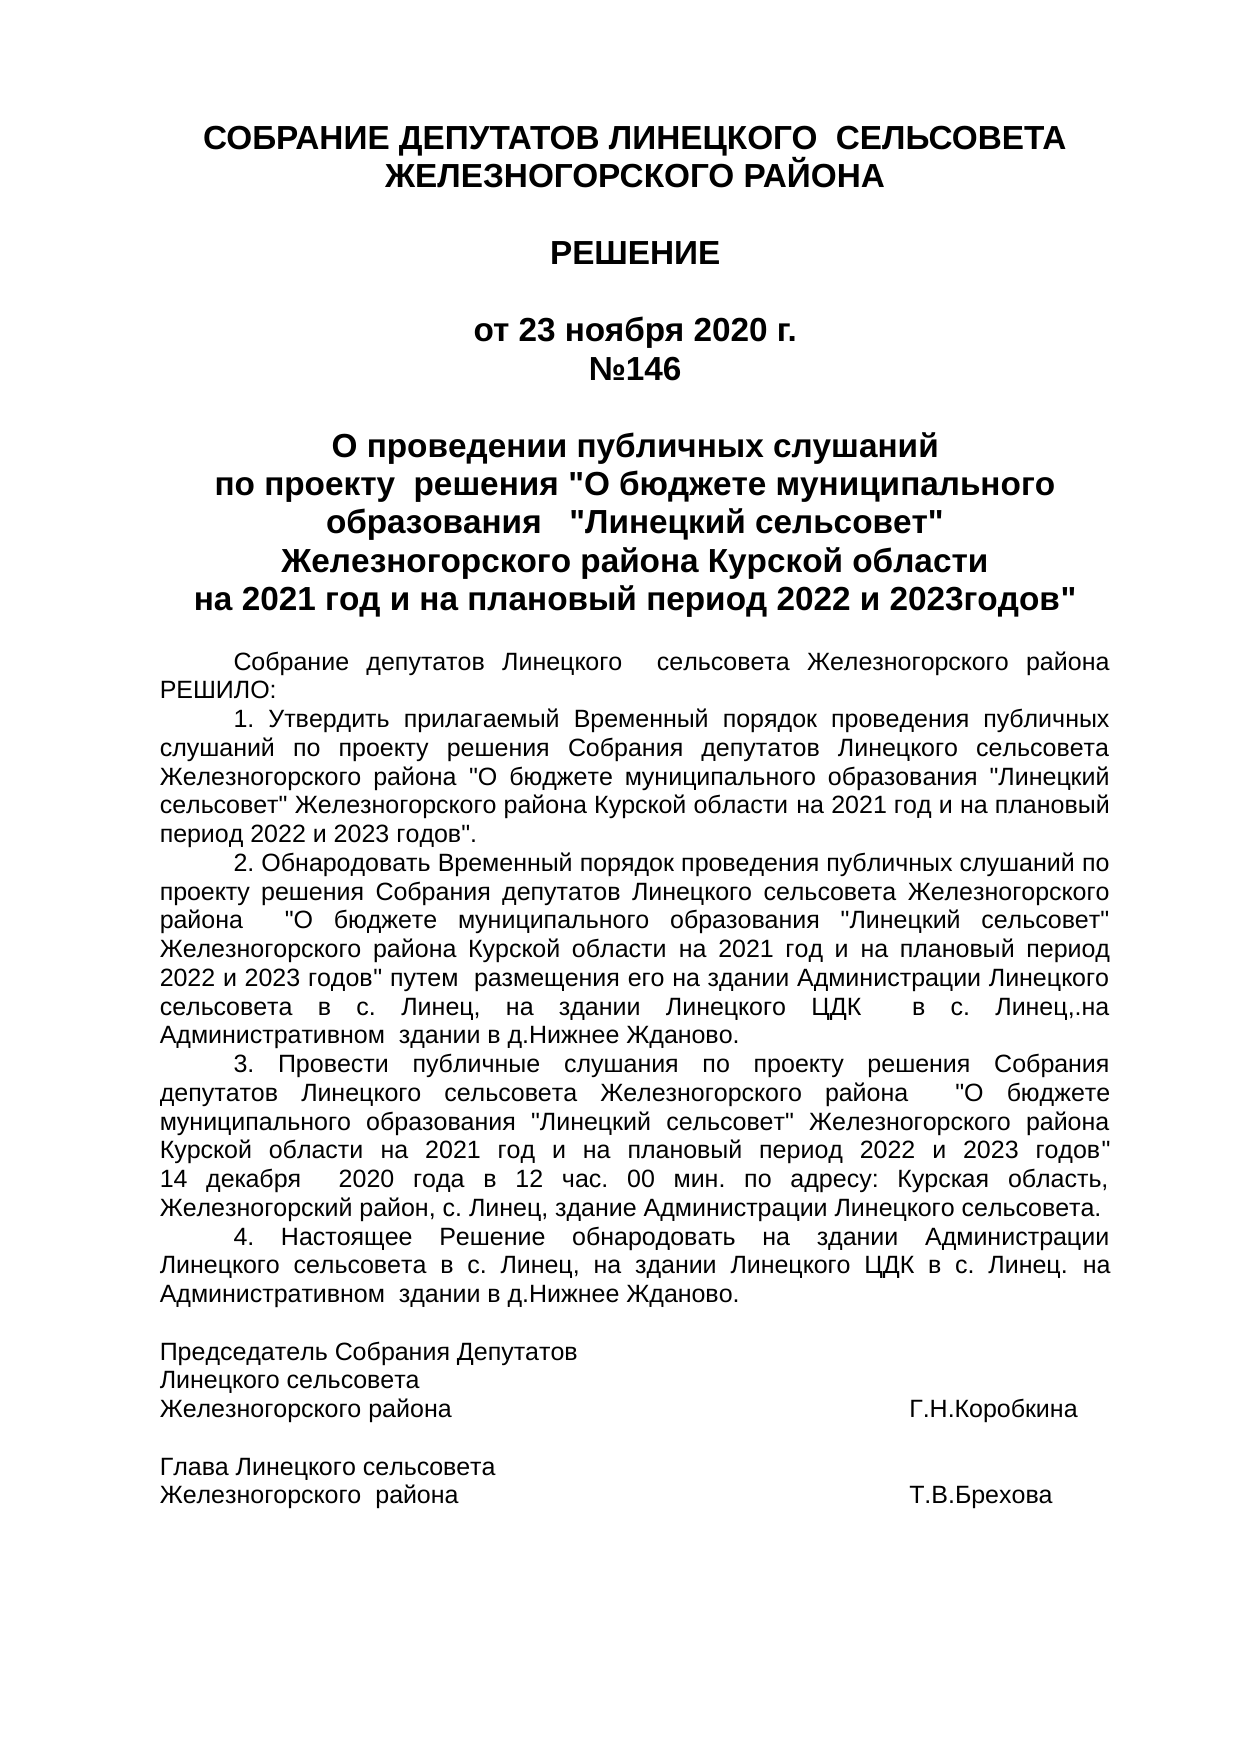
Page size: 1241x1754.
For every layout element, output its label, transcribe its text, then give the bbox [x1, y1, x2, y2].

text О проведении публичных слушаний [159, 426, 1111, 464]
text Железногорского района Т.В.Брехова [159, 1480, 1110, 1509]
subtitle СОБРАНИЕ ДЕПУТАТОВ ЛИНЕЦКОГО СЕЛЬСОВЕТА [159, 118, 1110, 157]
subtitle от 23 ноября 2020 г. №146 [159, 310, 1110, 387]
text Председатель Собрания Депутатов [159, 1337, 1110, 1365]
text 4. Настоящее Решение обнародовать на здании Администрации Линецкого сельсовета в с. Линец, на здании Линецкого ЦДК в с. Линец. на Административном здании в д.Нижнее Жданово. [159, 1222, 1110, 1308]
text Глава Линецкого сельсовета [159, 1452, 1110, 1480]
text образования "Линецкий сельсовет" [159, 502, 1110, 541]
text Линецкого сельсовета [159, 1365, 1110, 1394]
text на 2021 год и на плановый период 2022 и 2023годов" [159, 579, 1110, 618]
text 1. Утвердить прилагаемый Временный порядок проведения публичных слушаний по проекту решения Собрания депутатов Линецкого сельсовета Железногорского района "О бюджете муниципального образования "Линецкий сельсовет" Железногорского района Курской области на 2021 год и на плановый период 2022 и 2023 годов". [159, 704, 1110, 848]
subtitle РЕШЕНИЕ [159, 233, 1110, 272]
text 2. Обнародовать Временный порядок проведения публичных слушаний по проекту решения Собрания депутатов Линецкого сельсовета Железногорского района "О бюджете муниципального образования "Линецкий сельсовет" Железногорского района Курской области на 2021 год и на плановый период 2022 и 2023 годов" путем размещения его на здании Администрации Линецкого сельсовета в с. Линец, на здании Линецкого ЦДК в с. Линец,.на Административном здании в д.Нижнее Жданово. [159, 848, 1110, 1049]
text 3. Провести публичные слушания по проекту решения Собрания депутатов Линецкого сельсовета Железногорского района "О бюджете муниципального образования "Линецкий сельсовет" Железногорского района Курской области на 2021 год и на плановый период 2022 и 2023 годов" 14 декабря 2020 года в 12 час. 00 мин. по адресу: Курская область, Железногорский район, с. Линец, здание Администрации Линецкого сельсовета. [159, 1049, 1110, 1222]
text Железногорского района Курской области [159, 541, 1110, 579]
text Железногорского района Г.Н.Коробкина [159, 1394, 1110, 1423]
text Собрание депутатов Линецкого сельсовета Железногорского района РЕШИЛО: [159, 647, 1110, 704]
text по проекту решения "О бюджете муниципального [159, 464, 1110, 502]
subtitle ЖЕЛЕЗНОГОРСКОГО РАЙОНА [159, 157, 1110, 195]
